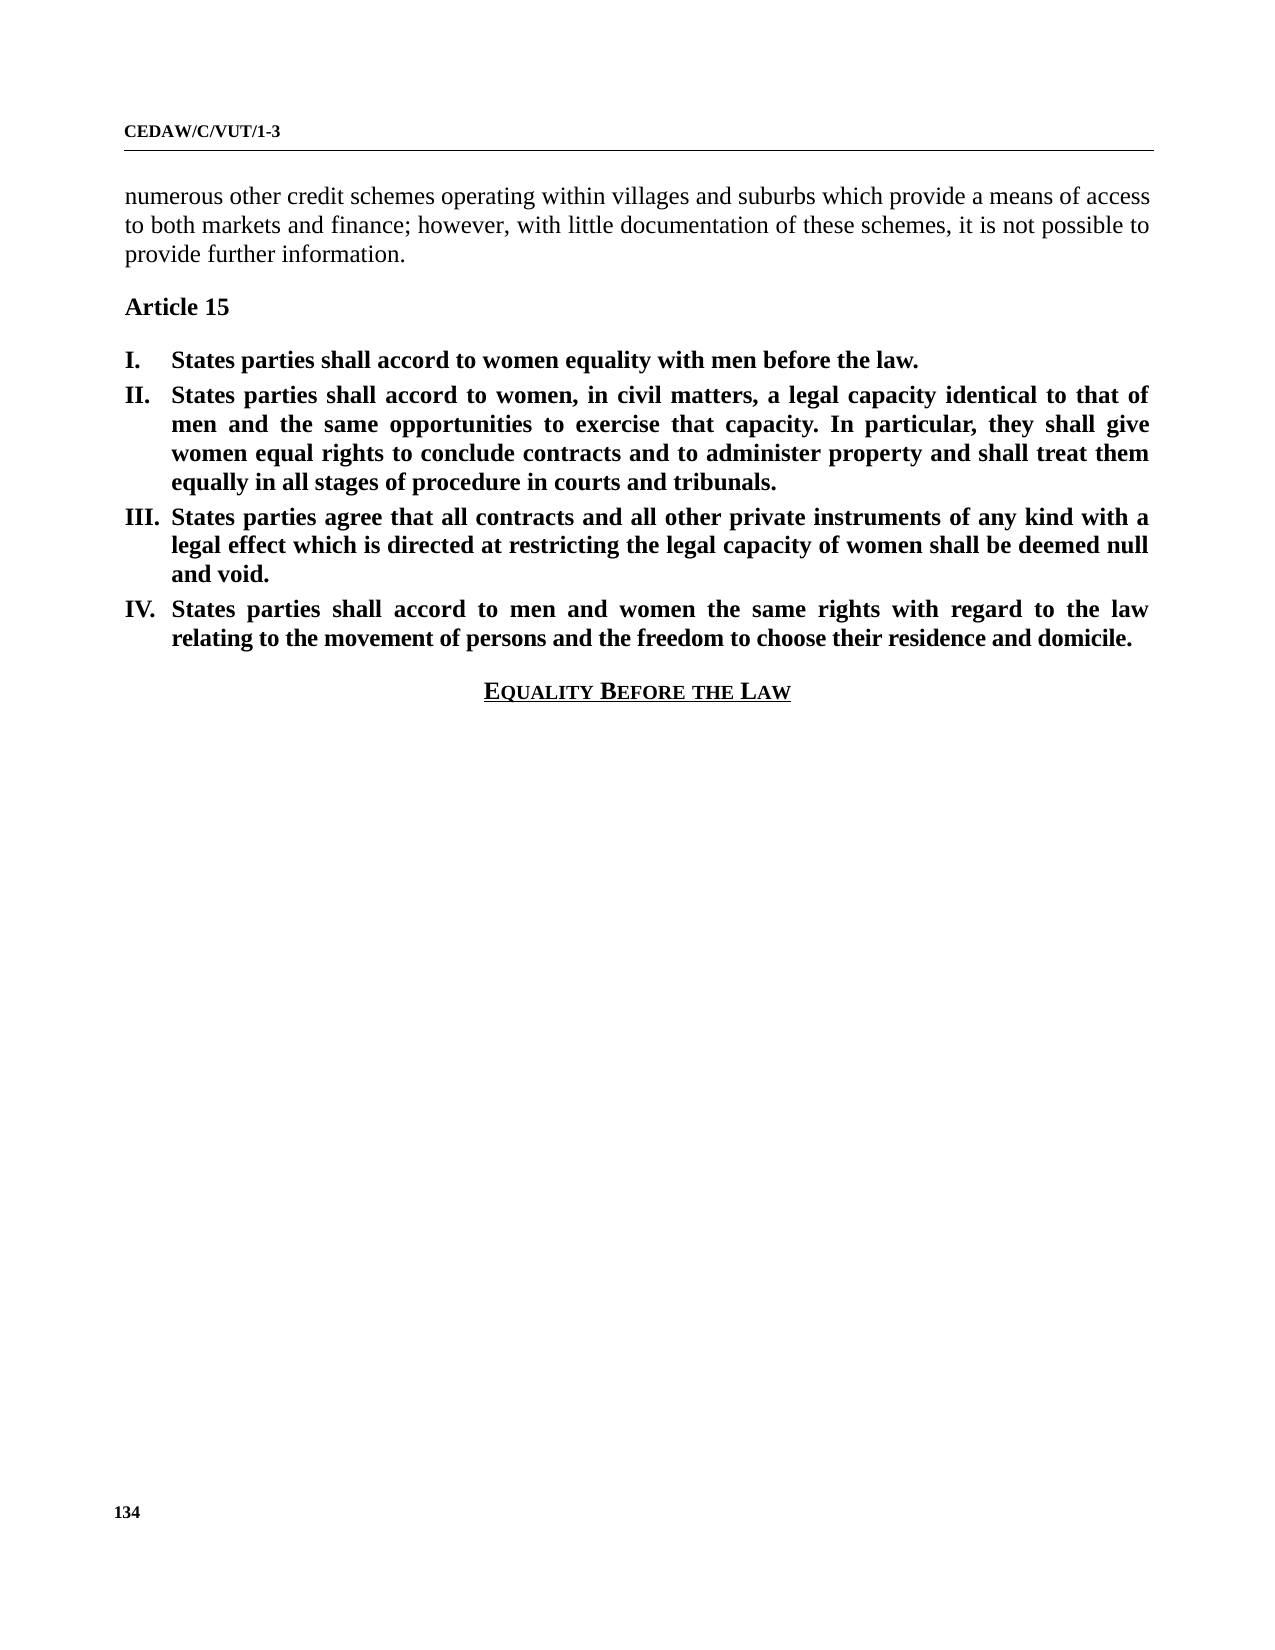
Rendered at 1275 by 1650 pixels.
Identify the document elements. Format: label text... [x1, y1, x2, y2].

text IV. States parties shall accord to men and women the same rights with regard to the law relating to the movement of persons and the freedom to choose their residence and domicile. [124, 594, 1151, 652]
text II. States parties shall accord to women, in civil matters, a legal capacity identical to that of men and the same opportunities to exercise that capacity. In particular, they shall give women equal rights to conclude contracts and to administer property and shall treat them equally in all stages of procedure in courts and tribunals. [124, 381, 1151, 496]
text III. States parties agree that all contracts and all other private instruments of any kind with a legal effect which is directed at restricting the legal capacity of women shall be deemed null and void. [124, 502, 1151, 588]
subtitle Article 15 [124, 292, 1151, 321]
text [124, 181, 1151, 268]
text I. States parties shall accord to women equality with men before the law. [124, 346, 1151, 374]
subtitle Equality Before the Law [124, 676, 1151, 704]
